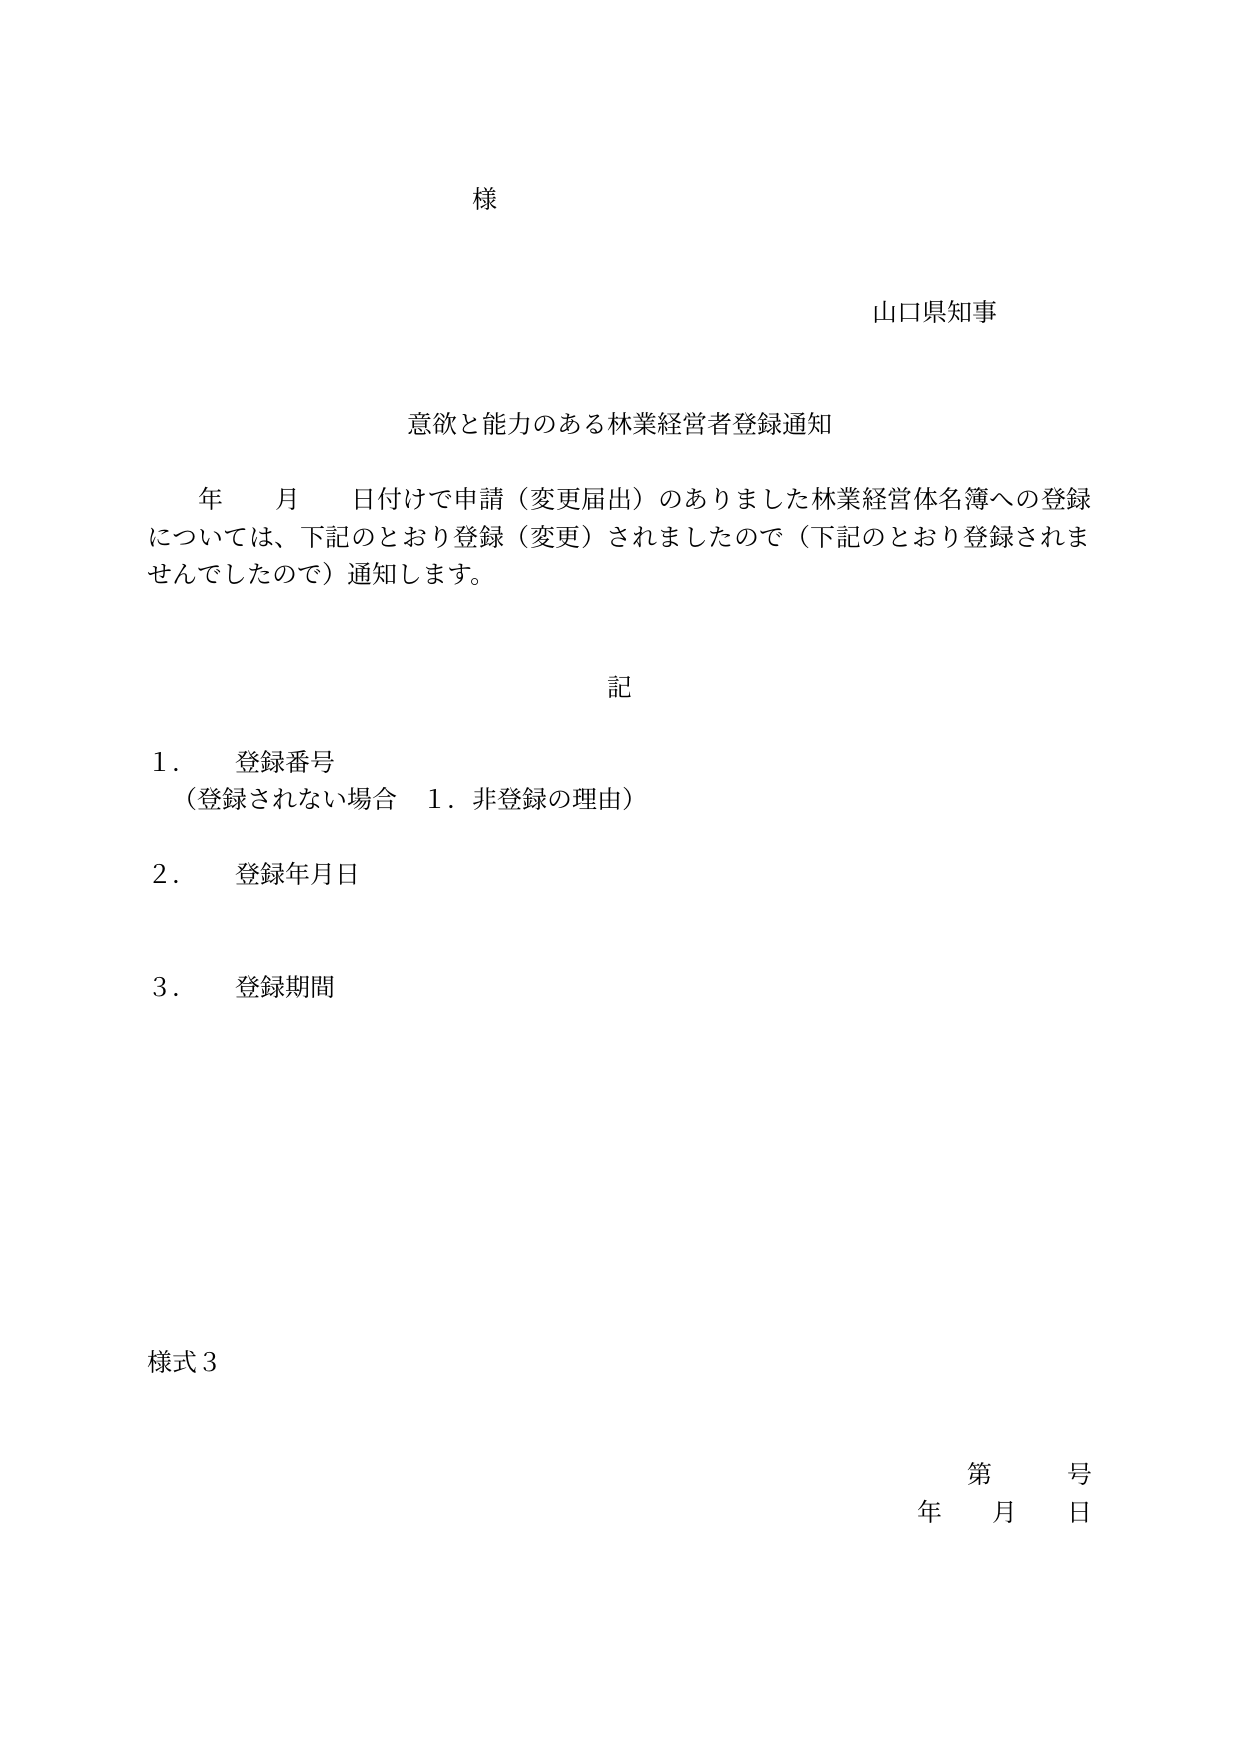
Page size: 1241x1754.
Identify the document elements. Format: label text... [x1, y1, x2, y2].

text （登録されない場合 １．非登録の理由） [148, 779, 1092, 817]
list 登録年月日 [148, 854, 1092, 892]
list 登録期間 [148, 967, 1092, 1004]
subtitle 記 [148, 667, 1092, 704]
text 山口県知事 [148, 292, 1092, 329]
text 様式３ [148, 1342, 1092, 1379]
list 登録番号 [148, 742, 1092, 779]
text 第 号 [148, 1454, 1092, 1492]
text 年 月 日 [148, 1492, 1092, 1529]
text 意欲と能力のある林業経営者登録通知 [148, 404, 1092, 442]
text 年 月 日付けで申請（変更届出）のありました林業経営体名簿への登録については、下記のとおり登録（変更）されましたので（下記のとおり登録されませんでしたので）通知します。 [148, 479, 1092, 592]
text 様 [148, 179, 1092, 217]
